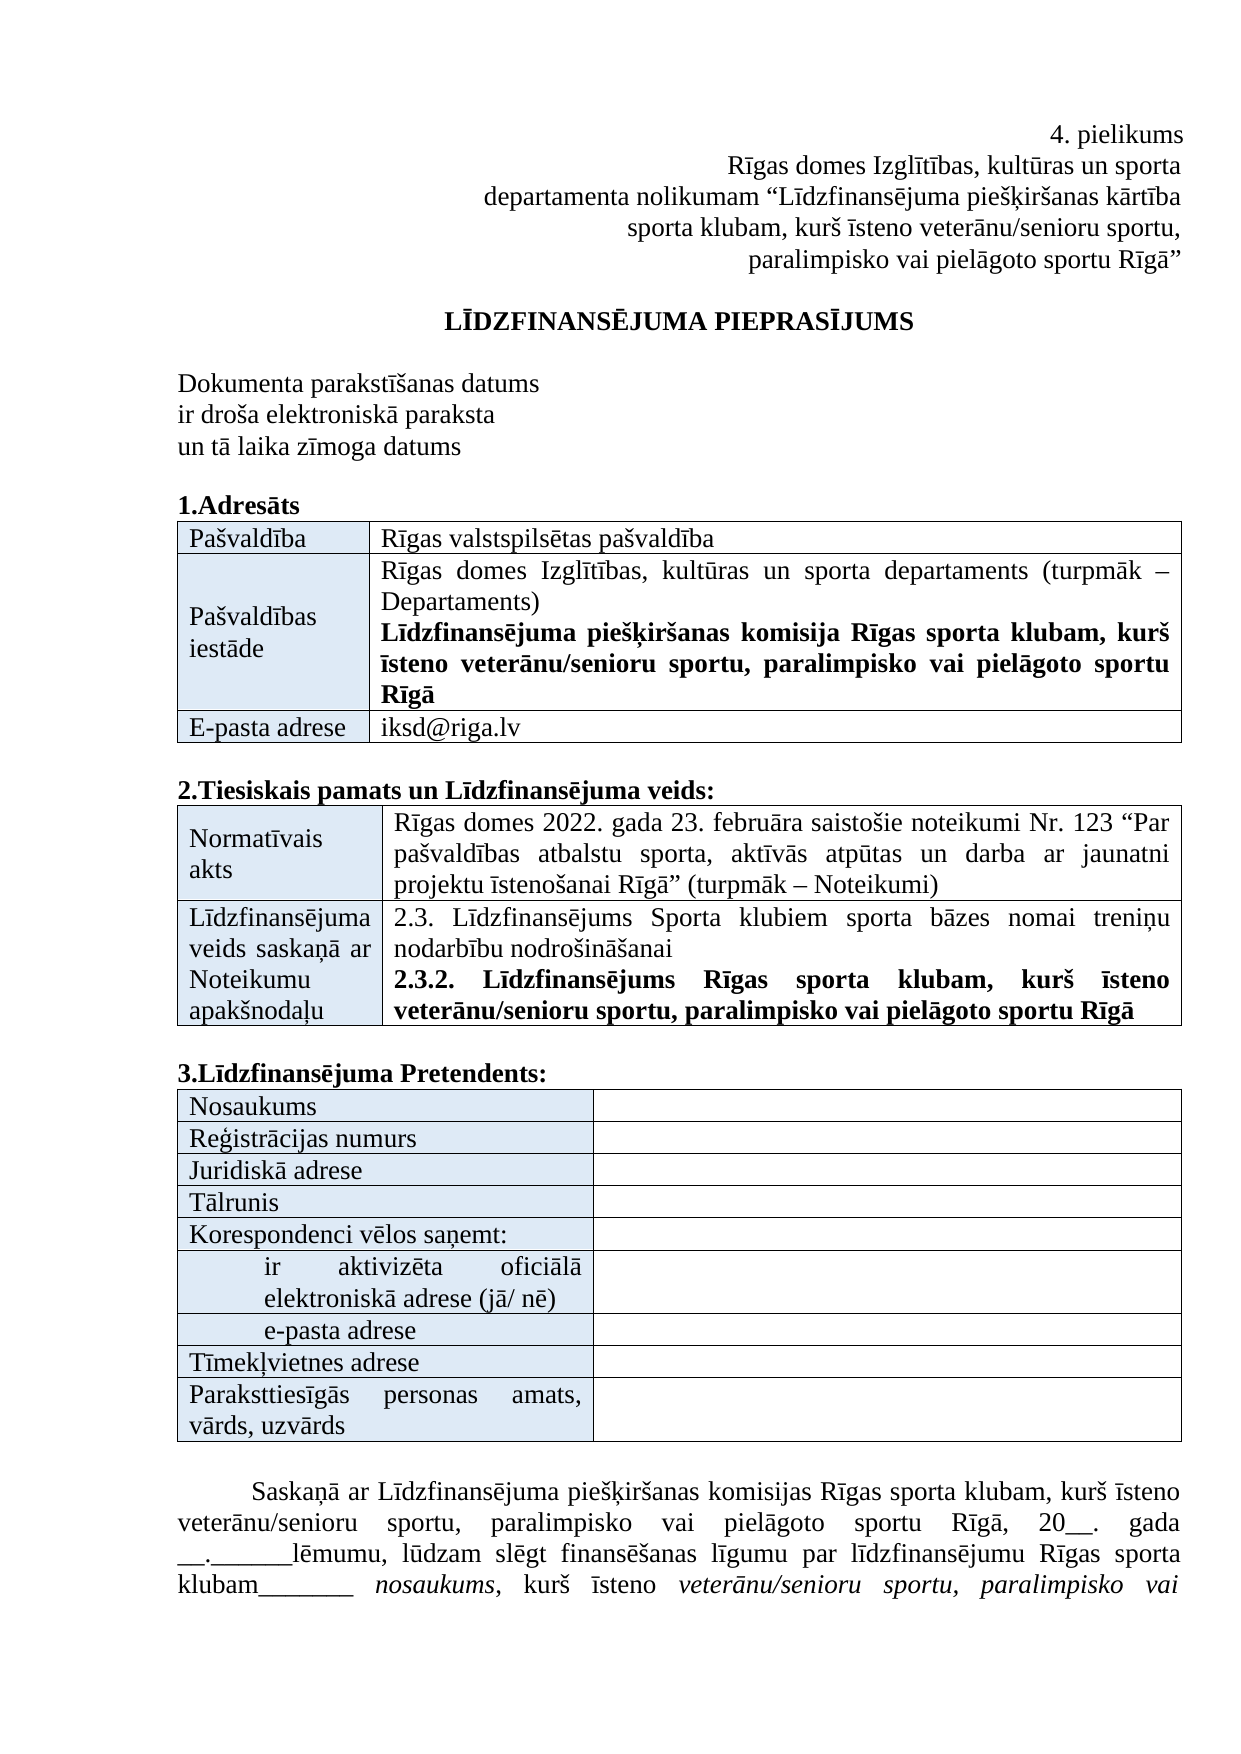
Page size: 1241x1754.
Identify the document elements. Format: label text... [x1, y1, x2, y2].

table_cell Pašvaldības iestāde [178, 554, 369, 709]
table_header [594, 1090, 1181, 1121]
table_cell [594, 1154, 1181, 1185]
text paralimpisko vai pielāgoto sportu Rīgā” [177, 243, 1181, 274]
table_cell Līdzfinansējuma veids saskaņā ar Noteikumu apakšnodaļu [178, 901, 382, 1025]
table_cell ir aktivizēta oficiālā elektroniskā adrese (jā/ nē) [178, 1251, 593, 1313]
text 4. pielikums [177, 118, 1184, 149]
table_header Nosaukums [178, 1090, 593, 1121]
table_cell [594, 1378, 1181, 1441]
table_cell Korespondenci vēlos saņemt: [178, 1218, 593, 1249]
text departamenta nolikumam “Līdzfinansējuma piešķiršanas kārtība [177, 180, 1181, 212]
list Līdzfinansējuma Pretendents: [177, 1057, 1181, 1088]
table_cell Paraksttiesīgās personas amats, vārds, uzvārds [178, 1378, 593, 1441]
text LĪDZFINANSĒJUMA PIEPRASĪJUMS [177, 305, 1181, 336]
table_header Rīgas domes 2022. gada 23. februāra saistošie noteikumi Nr. 123 “Par pašvaldības atbalstu sporta, aktīvās atpūtas un darba ar jaunatni projektu īstenošanai Rīgā” (turpmāk – Noteikumi) [383, 806, 1181, 899]
table_cell Tīmekļvietnes adrese [178, 1346, 593, 1377]
table_cell iksd@riga.lv [370, 711, 1181, 742]
list Tiesiskais pamats un Līdzfinansējuma veids: [177, 774, 1181, 805]
table_cell Juridiskā adrese [178, 1154, 593, 1185]
table_cell e-pasta adrese [178, 1314, 593, 1345]
list Adresāts [177, 489, 1181, 521]
text Rīgas domes Izglītības, kultūras un sporta [532, 149, 1181, 180]
table_cell Tālrunis [178, 1186, 593, 1217]
table_cell Rīgas domes Izglītības, kultūras un sporta departaments (turpmāk – Departaments) Līdzfinansējuma piešķiršanas komisija Rīgas sporta klubam, kurš īsteno veterānu/senioru sportu, paralimpisko vai pielāgoto sportu Rīgā [370, 554, 1181, 709]
table_header Normatīvais akts [178, 806, 382, 899]
text sporta klubam, kurš īsteno veterānu/senioru sportu, [177, 212, 1181, 243]
table_cell [594, 1251, 1181, 1313]
text ir droša elektroniskā paraksta [177, 398, 1181, 429]
table_cell [594, 1346, 1181, 1377]
table_cell [594, 1122, 1181, 1153]
text Dokumenta parakstīšanas datums [177, 367, 1181, 398]
table_cell 2.3. Līdzfinansējums Sporta klubiem sporta bāzes nomai treniņu nodarbību nodrošināšanai 2.3.2. Līdzfinansējums Rīgas sporta klubam, kurš īsteno veterānu/senioru sportu, paralimpisko vai pielāgoto sportu Rīgā [383, 901, 1181, 1025]
table_cell [594, 1186, 1181, 1217]
text un tā laika zīmoga datums [177, 429, 1181, 461]
table_header Rīgas valstspilsētas pašvaldība [370, 522, 1181, 553]
table_cell Reģistrācijas numurs [178, 1122, 593, 1153]
table_header Pašvaldība [178, 522, 369, 553]
table_cell [594, 1314, 1181, 1345]
table_cell E-pasta adrese [178, 711, 369, 742]
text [177, 1475, 1181, 1600]
table_cell [594, 1218, 1181, 1249]
